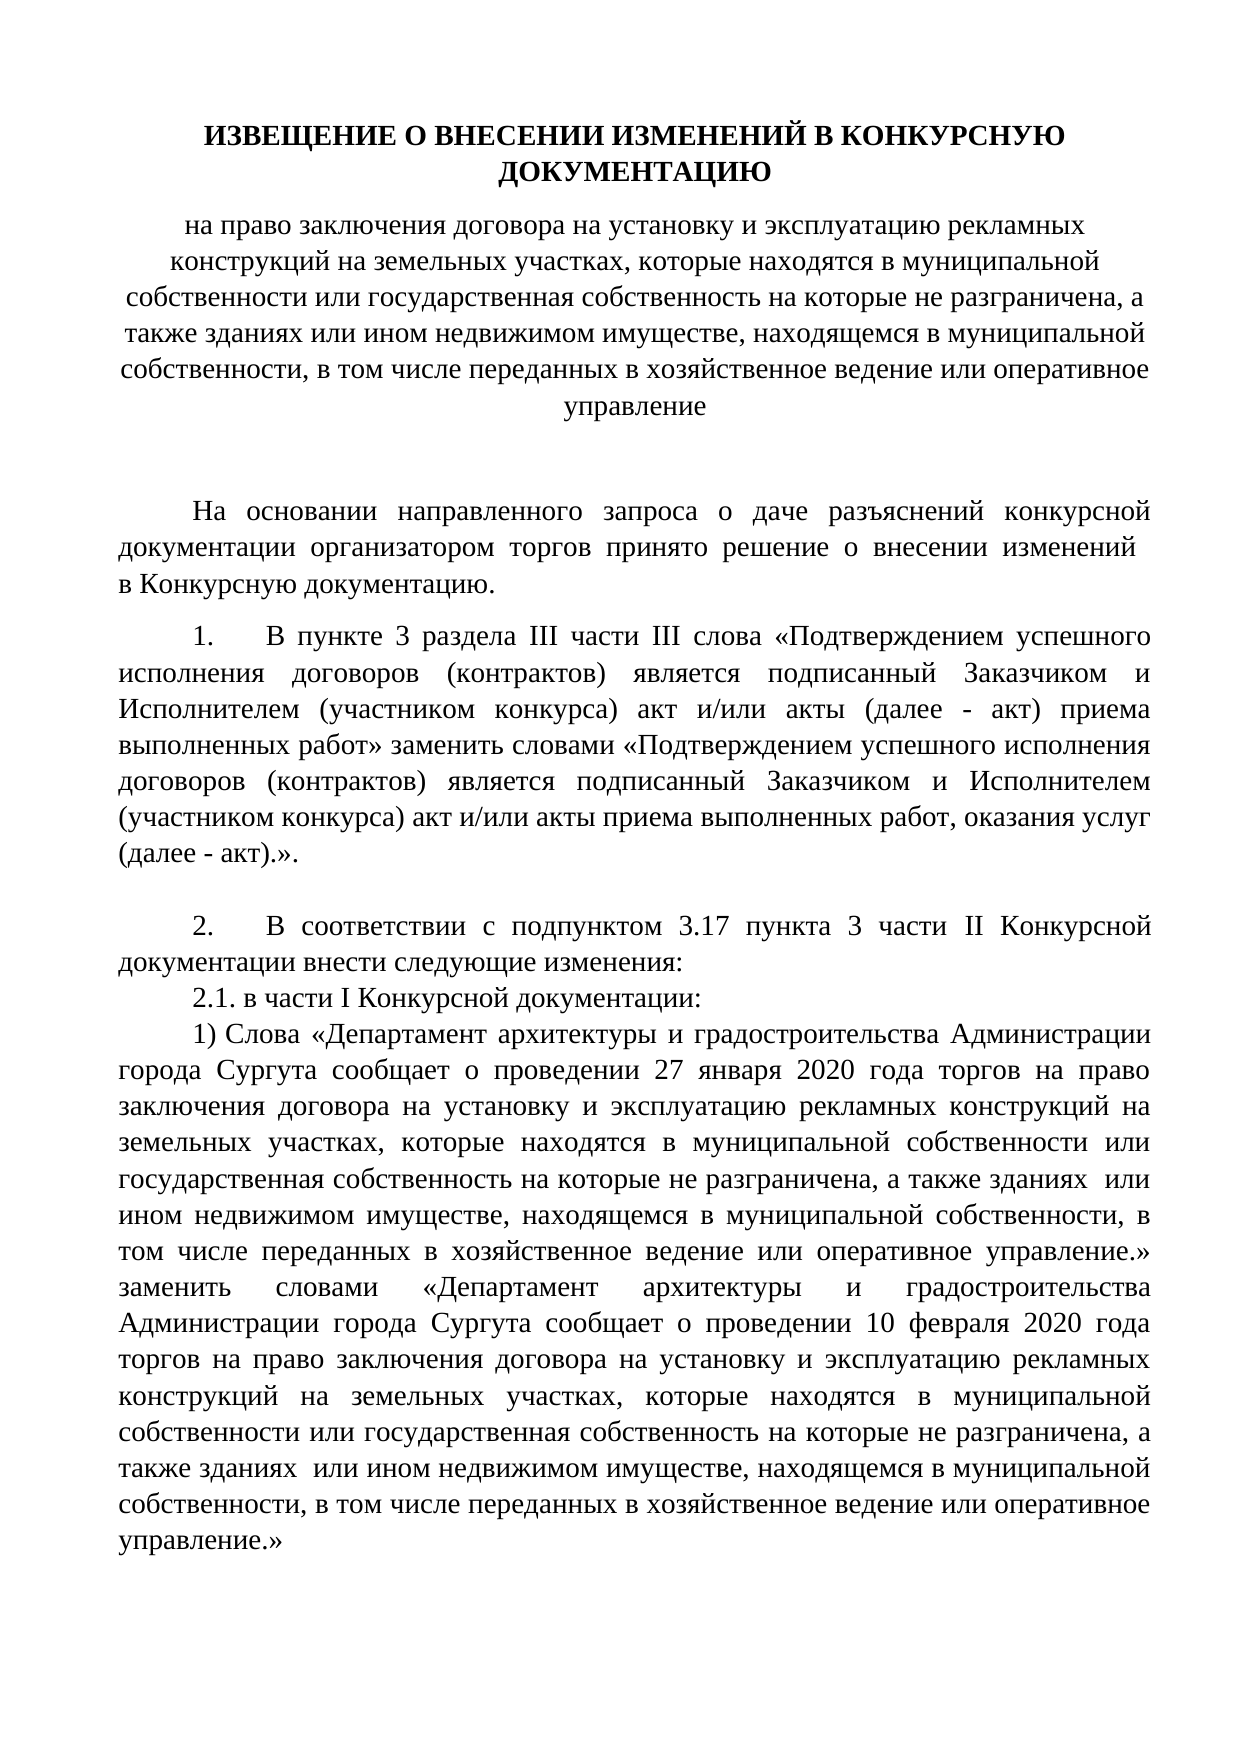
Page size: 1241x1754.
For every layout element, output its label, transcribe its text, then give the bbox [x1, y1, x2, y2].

text ИЗВЕЩЕНИЕ О ВНЕСЕНИИ ИЗМЕНЕНИЙ В КОНКУРСНУЮ ДОКУМЕНТАЦИЮ [118, 118, 1152, 188]
list В пункте 3 раздела III части III слова «Подтверждением успешного исполнения договоров (контрактов) является подписанный Заказчиком и Исполнителем (участником конкурса) акт и/или акты (далее - акт) приема выполненных работ» заменить словами «Подтверждением успешного исполнения договоров (контрактов) является подписанный Заказчиком и Исполнителем (участником конкурса) акт и/или акты приема выполненных работ, оказания услуг (далее - акт).». [118, 618, 1152, 869]
list В соответствии с подпунктом 3.17 пункта 3 части II Конкурсной документации внести следующие изменения: [118, 908, 1152, 977]
text на право заключения договора на установку и эксплуатацию рекламных конструкций на земельных участках, которые находятся в муниципальной собственности или государственная собственность на которые не разграничена, а также зданиях или ином недвижимом имуществе, находящемся в муниципальной собственности, в том числе переданных в хозяйственное ведение или оперативное управление [118, 207, 1152, 421]
list 2.1. в части I Конкурсной документации: [118, 980, 1152, 1013]
list 1) Слова «Департамент архитектуры и градостроительства Администрации города Сургута сообщает о проведении 27 января 2020 года торгов на право заключения договора на установку и эксплуатацию рекламных конструкций на земельных участках, которые находятся в муниципальной собственности или государственная собственность на которые не разграничена, а также зданиях или ином недвижимом имуществе, находящемся в муниципальной собственности, в том числе переданных в хозяйственное ведение или оперативное управление.» заменить словами «Департамент архитектуры и градостроительства Администрации города Сургута сообщает о проведении 10 февраля 2020 года торгов на право заключения договора на установку и эксплуатацию рекламных конструкций на земельных участках, которые находятся в муниципальной собственности или государственная собственность на которые не разграничена, а также зданиях или ином недвижимом имуществе, находящемся в муниципальной собственности, в том числе переданных в хозяйственное ведение или оперативное управление.» [118, 1016, 1152, 1556]
text На основании направленного запроса о даче разъяснений конкурсной документации организатором торгов принято решение о внесении изменений в Конкурсную документацию. [118, 493, 1152, 599]
